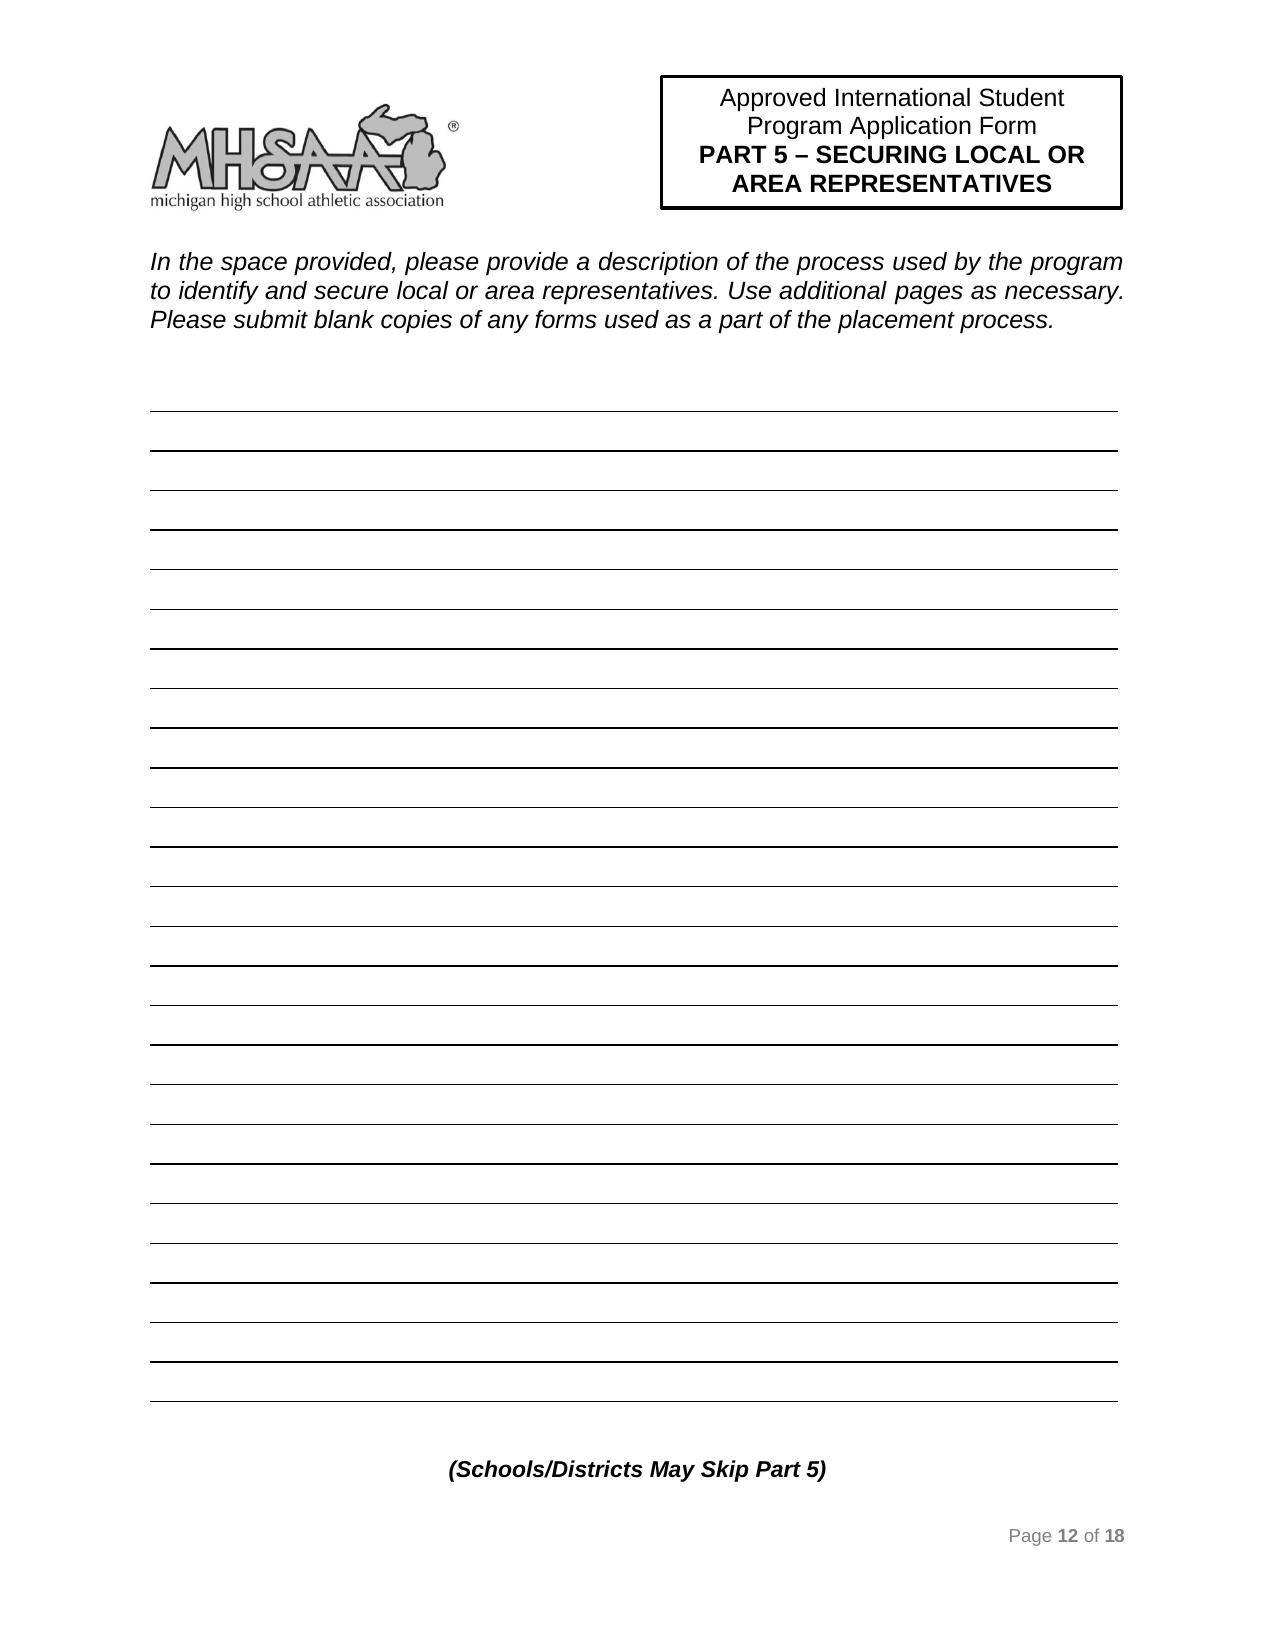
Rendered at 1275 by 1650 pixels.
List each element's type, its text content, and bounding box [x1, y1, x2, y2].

subtitle In the space provided, please provide a description of the process used by the program to identify and secure local or area representatives. Use additional pages as necessary. Please submit blank copies of any forms used as a part of the placement process. [150, 247, 1126, 333]
picture [150, 101, 461, 211]
subtitle (Schools/Districts May Skip Part 5) [161, 1456, 1114, 1482]
